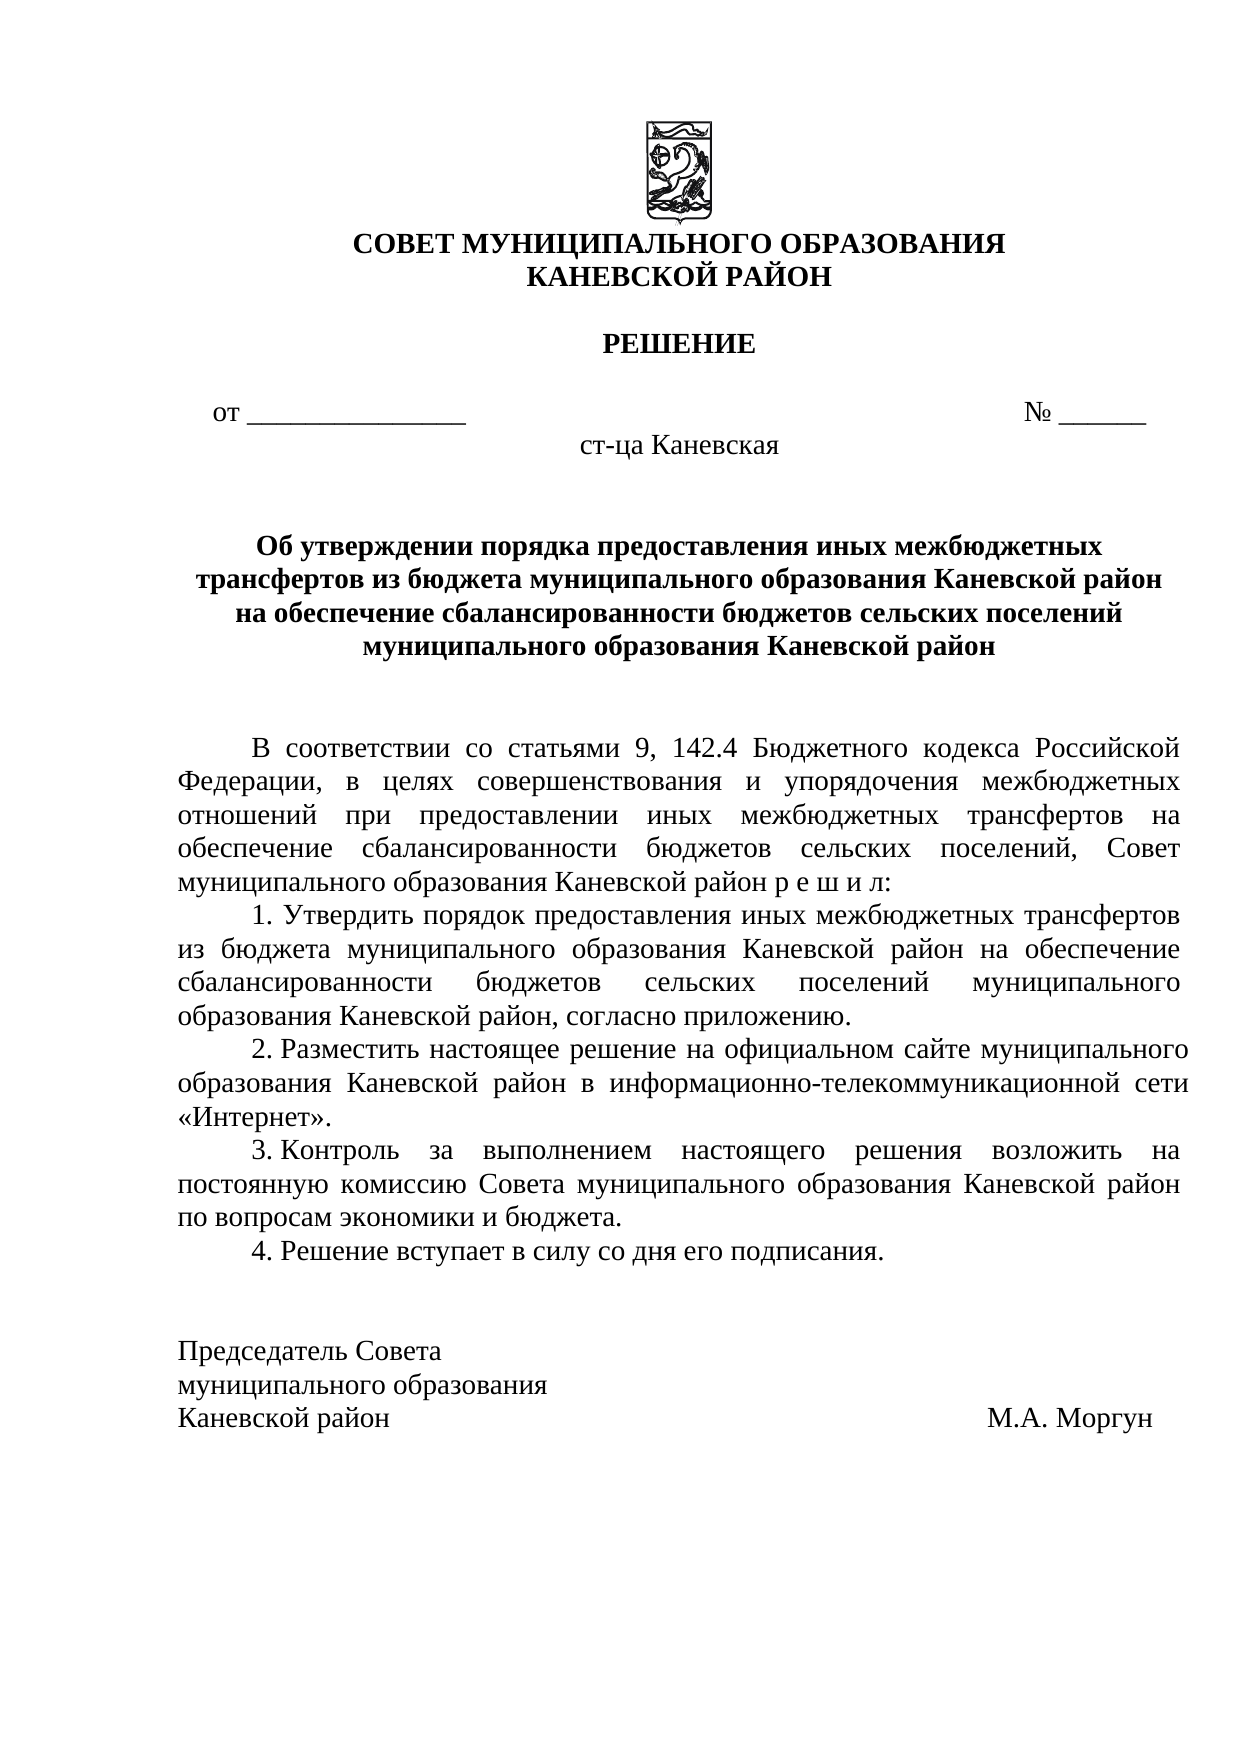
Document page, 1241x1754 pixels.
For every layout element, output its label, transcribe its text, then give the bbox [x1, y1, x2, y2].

text ст-ца Каневская [177, 427, 1181, 461]
text 2. Разместить настоящее решение на официальном сайте муниципального образования Каневской район в информационно-телекоммуникационной сети «Интернет». [177, 1032, 1190, 1132]
text Каневской район М.А. Моргун [177, 1401, 1181, 1434]
text Об утверждении порядка предоставления иных межбюджетных трансфертов из бюджета муниципального образования Каневской район на обеспечение сбалансированности бюджетов сельских поселений [177, 528, 1181, 628]
text муниципального образования [177, 1367, 1181, 1401]
subtitle СОВЕТ МУНИЦИПАЛЬНОГО ОБРАЗОВАНИЯ [177, 226, 1181, 259]
subtitle КАНЕВСКОЙ РАЙОН [177, 259, 1181, 293]
text Председатель Совета [177, 1333, 1181, 1367]
text от _______________ № ______ [177, 394, 1181, 427]
text В соответствии со статьями 9, 142.4 Бюджетного кодекса Российской Федерации, в целях совершенствования и упорядочения межбюджетных отношений при предоставлении иных межбюджетных трансфертов на обеспечение сбалансированности бюджетов сельских поселений, Совет муниципального образования Каневской район р е ш и л: [177, 730, 1181, 897]
text 1. Утвердить порядок предоставления иных межбюджетных трансфертов из бюджета муниципального образования Каневской район на обеспечение сбалансированности бюджетов сельских поселений муниципального образования Каневской район, согласно приложению. [177, 897, 1181, 1032]
text 3. Контроль за выполнением настоящего решения возложить на постоянную комиссию Совета муниципального образования Каневской район по вопросам экономики и бюджета. [177, 1132, 1181, 1233]
text муниципального образования Каневской район [177, 628, 1181, 662]
subtitle РЕШЕНИЕ [177, 327, 1181, 360]
text 4. Решение вступает в силу со дня его подписания. [177, 1233, 1219, 1266]
